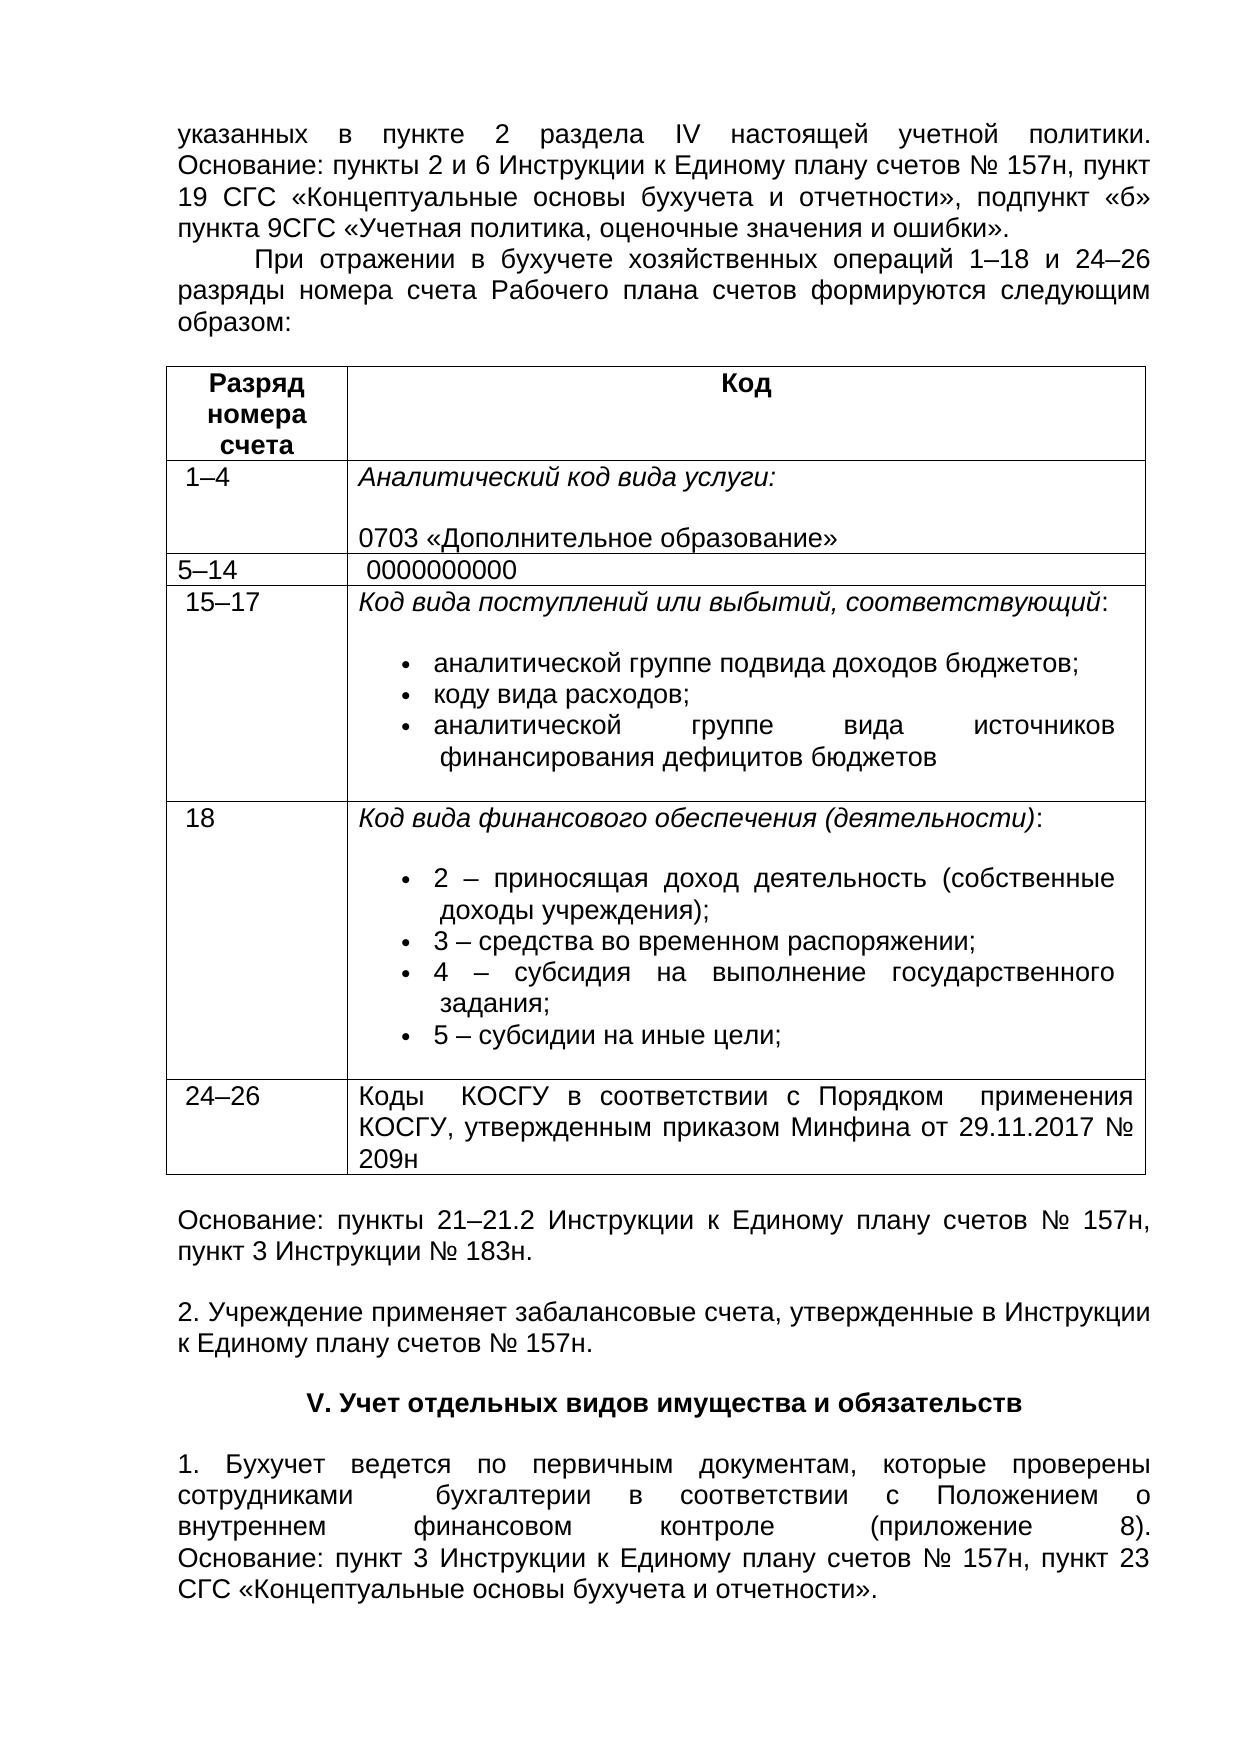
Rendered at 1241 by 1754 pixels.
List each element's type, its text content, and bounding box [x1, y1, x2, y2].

table_cell Аналитический код вида услуги: 0703 «Дополнительное образование» [348, 461, 1145, 553]
table_cell 18 [167, 802, 347, 1079]
text 2. Учреждение применяет забалансовые счета, утвержденные в Инструкции к Единому плану счетов № 157н. [177, 1296, 1152, 1358]
table_cell 1–4 [167, 461, 347, 553]
table_cell Код вида финансового обеспечения (деятельности): 2 – приносящая доход деятельность (собственные доходы учреждения); 3 – средства во временном распоряжении; 4 – субсидия на выполнение государственного задания; 5 – субсидии на иные цели; [348, 802, 1145, 1079]
table_cell 5–14 [167, 554, 347, 585]
table_header Код [348, 367, 1145, 460]
table_header Разряд номера счета [167, 367, 347, 460]
text V. Учет отдельных видов имущества и обязательств [177, 1387, 1152, 1419]
text Основание: пункты 21–21.2 Инструкции к Единому плану счетов № 157н, пункт 3 Инструкции № 183н. [177, 1204, 1152, 1267]
table_cell 0000000000 [348, 554, 1145, 585]
table_cell 15–17 [167, 586, 347, 801]
text При отражении в бухучете хозяйственных операций 1–18 и 24–26 разряды номера счета Рабочего плана счетов формируются следующим образом: [177, 243, 1152, 366]
table_cell 24–26 [167, 1080, 347, 1174]
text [177, 118, 1152, 243]
text 1. Бухучет ведется по первичным документам, которые проверены сотрудниками бухгалтерии в соответствии с Положением о внутреннем финансовом контроле (приложение 8). Основание: пункт 3 Инструкции к Единому плану счетов № 157н, пункт 23 СГС «Концептуальные основы бухучета и отчетности». [177, 1448, 1152, 1604]
table_cell Код вида поступлений или выбытий, соответствующий: аналитической группе подвида доходов бюджетов; коду вида расходов; аналитической группе вида источников финансирования дефицитов бюджетов [348, 586, 1145, 801]
table_cell Коды КОСГУ в соответствии с Порядком применения КОСГУ, утвержденным приказом Минфина от 29.11.2017 № 209н [348, 1080, 1145, 1174]
